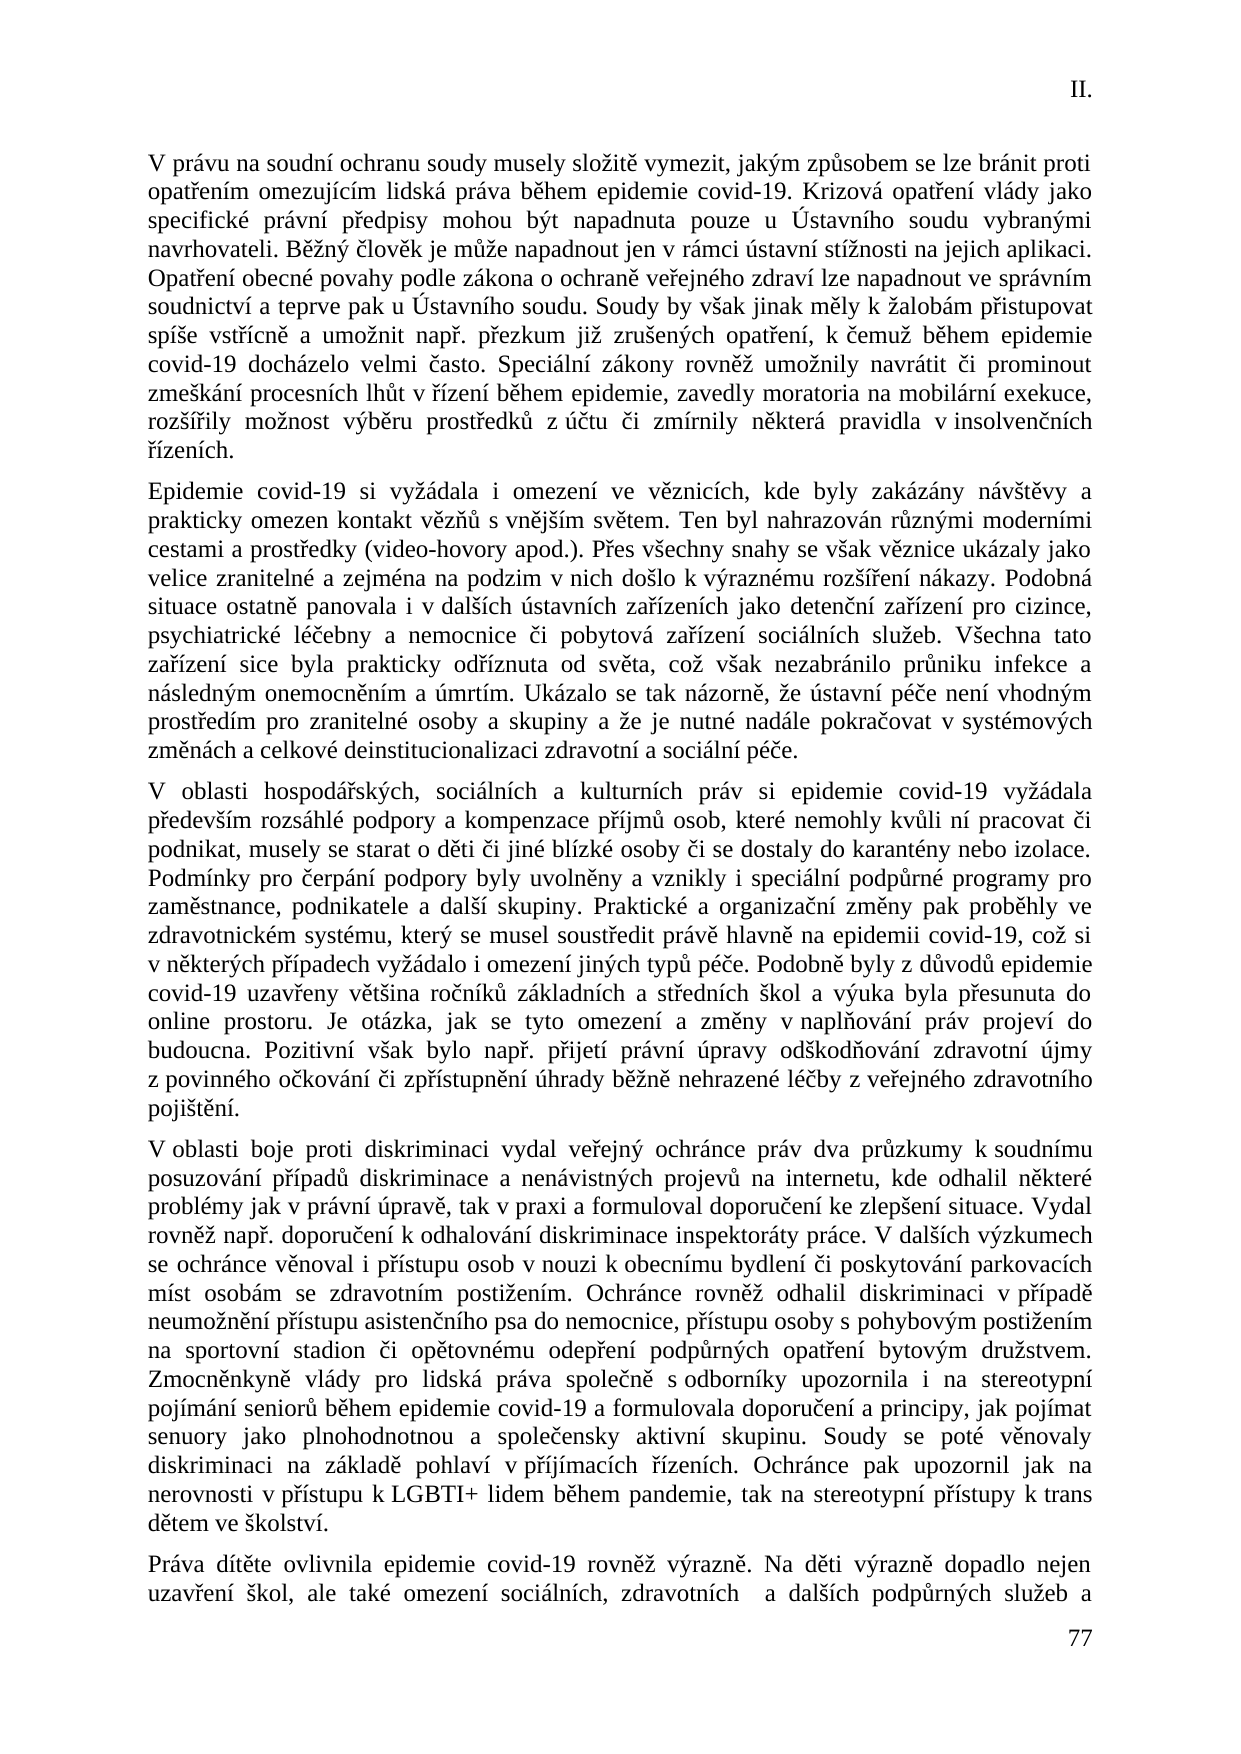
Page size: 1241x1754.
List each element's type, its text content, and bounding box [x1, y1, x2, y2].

text V právu na soudní ochranu soudy musely složitě vymezit, jakým způsobem se lze bránit proti opatřením omezujícím lidská práva během epidemie covid-19. Krizová opatření vlády jako specifické právní předpisy mohou být napadnuta pouze u Ústavního soudu vybranými navrhovateli. Běžný člověk je může napadnout jen v rámci ústavní stížnosti na jejich aplikaci. Opatření obecné povahy podle zákona o ochraně veřejného zdraví lze napadnout ve správním soudnictví a teprve pak u Ústavního soudu. Soudy by však jinak měly k žalobám přistupovat spíše vstřícně a umožnit např. přezkum již zrušených opatření, k čemuž během epidemie covid-19 docházelo velmi často. Speciální zákony rovněž umožnily navrátit či prominout zmeškání procesních lhůt v řízení během epidemie, zavedly moratoria na mobilární exekuce, rozšířily možnost výběru prostředků z účtu či zmírnily některá pravidla v insolvenčních řízeních. [148, 148, 1093, 464]
text Epidemie covid-19 si vyžádala i omezení ve věznicích, kde byly zakázány návštěvy a prakticky omezen kontakt vězňů s vnějším světem. Ten byl nahrazován různými moderními cestami a prostředky (video-hovory apod.). Přes všechny snahy se však věznice ukázaly jako velice zranitelné a zejména na podzim v nich došlo k výraznému rozšíření nákazy. Podobná situace ostatně panovala i v dalších ústavních zařízeních jako detenční zařízení pro cizince, psychiatrické léčebny a nemocnice či pobytová zařízení sociálních služeb. Všechna tato zařízení sice byla prakticky odříznuta od světa, což však nezabránilo průniku infekce a následným onemocněním a úmrtím. Ukázalo se tak názorně, že ústavní péče není vhodným prostředím pro zranitelné osoby a skupiny a že je nutné nadále pokračovat v systémových změnách a celkové deinstitucionalizaci zdravotní a sociální péče. [148, 476, 1093, 764]
text V oblasti hospodářských, sociálních a kulturních práv si epidemie covid-19 vyžádala především rozsáhlé podpory a kompenzace příjmů osob, které nemohly kvůli ní pracovat či podnikat, musely se starat o děti či jiné blízké osoby či se dostaly do karantény nebo izolace. Podmínky pro čerpání podpory byly uvolněny a vznikly i speciální podpůrné programy pro zaměstnance, podnikatele a další skupiny. Praktické a organizační změny pak proběhly ve zdravotnickém systému, který se musel soustředit právě hlavně na epidemii covid-19, což si v některých případech vyžádalo i omezení jiných typů péče. Podobně byly z důvodů epidemie covid-19 uzavřeny většina ročníků základních a středních škol a výuka byla přesunuta do online prostoru. Je otázka, jak se tyto omezení a změny v naplňování práv projeví do budoucna. Pozitivní však bylo např. přijetí právní úpravy odškodňování zdravotní újmy z povinného očkování či zpřístupnění úhrady běžně nehrazené léčby z veřejného zdravotního pojištění. [148, 776, 1093, 1121]
text V oblasti boje proti diskriminaci vydal veřejný ochránce práv dva průzkumy k soudnímu posuzování případů diskriminace a nenávistných projevů na internetu, kde odhalil některé problémy jak v právní úpravě, tak v praxi a formuloval doporučení ke zlepšení situace. Vydal rovněž např. doporučení k odhalování diskriminace inspektoráty práce. V dalších výzkumech se ochránce věnoval i přístupu osob v nouzi k obecnímu bydlení či poskytování parkovacích míst osobám se zdravotním postižením. Ochránce rovněž odhalil diskriminaci v případě neumožnění přístupu asistenčního psa do nemocnice, přístupu osoby s pohybovým postižením na sportovní stadion či opětovnému odepření podpůrných opatření bytovým družstvem. Zmocněnkyně vlády pro lidská práva společně s odborníky upozornila i na stereotypní pojímání seniorů během epidemie covid-19 a formulovala doporučení a principy, jak pojímat senuory jako plnohodnotnou a společensky aktivní skupinu. Soudy se poté věnovaly diskriminaci na základě pohlaví v příjímacích řízeních. Ochránce pak upozornil jak na nerovnosti v přístupu k LGBTI+ lidem během pandemie, tak na stereotypní přístupy k trans dětem ve školství. [148, 1134, 1093, 1536]
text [148, 1549, 1093, 1606]
